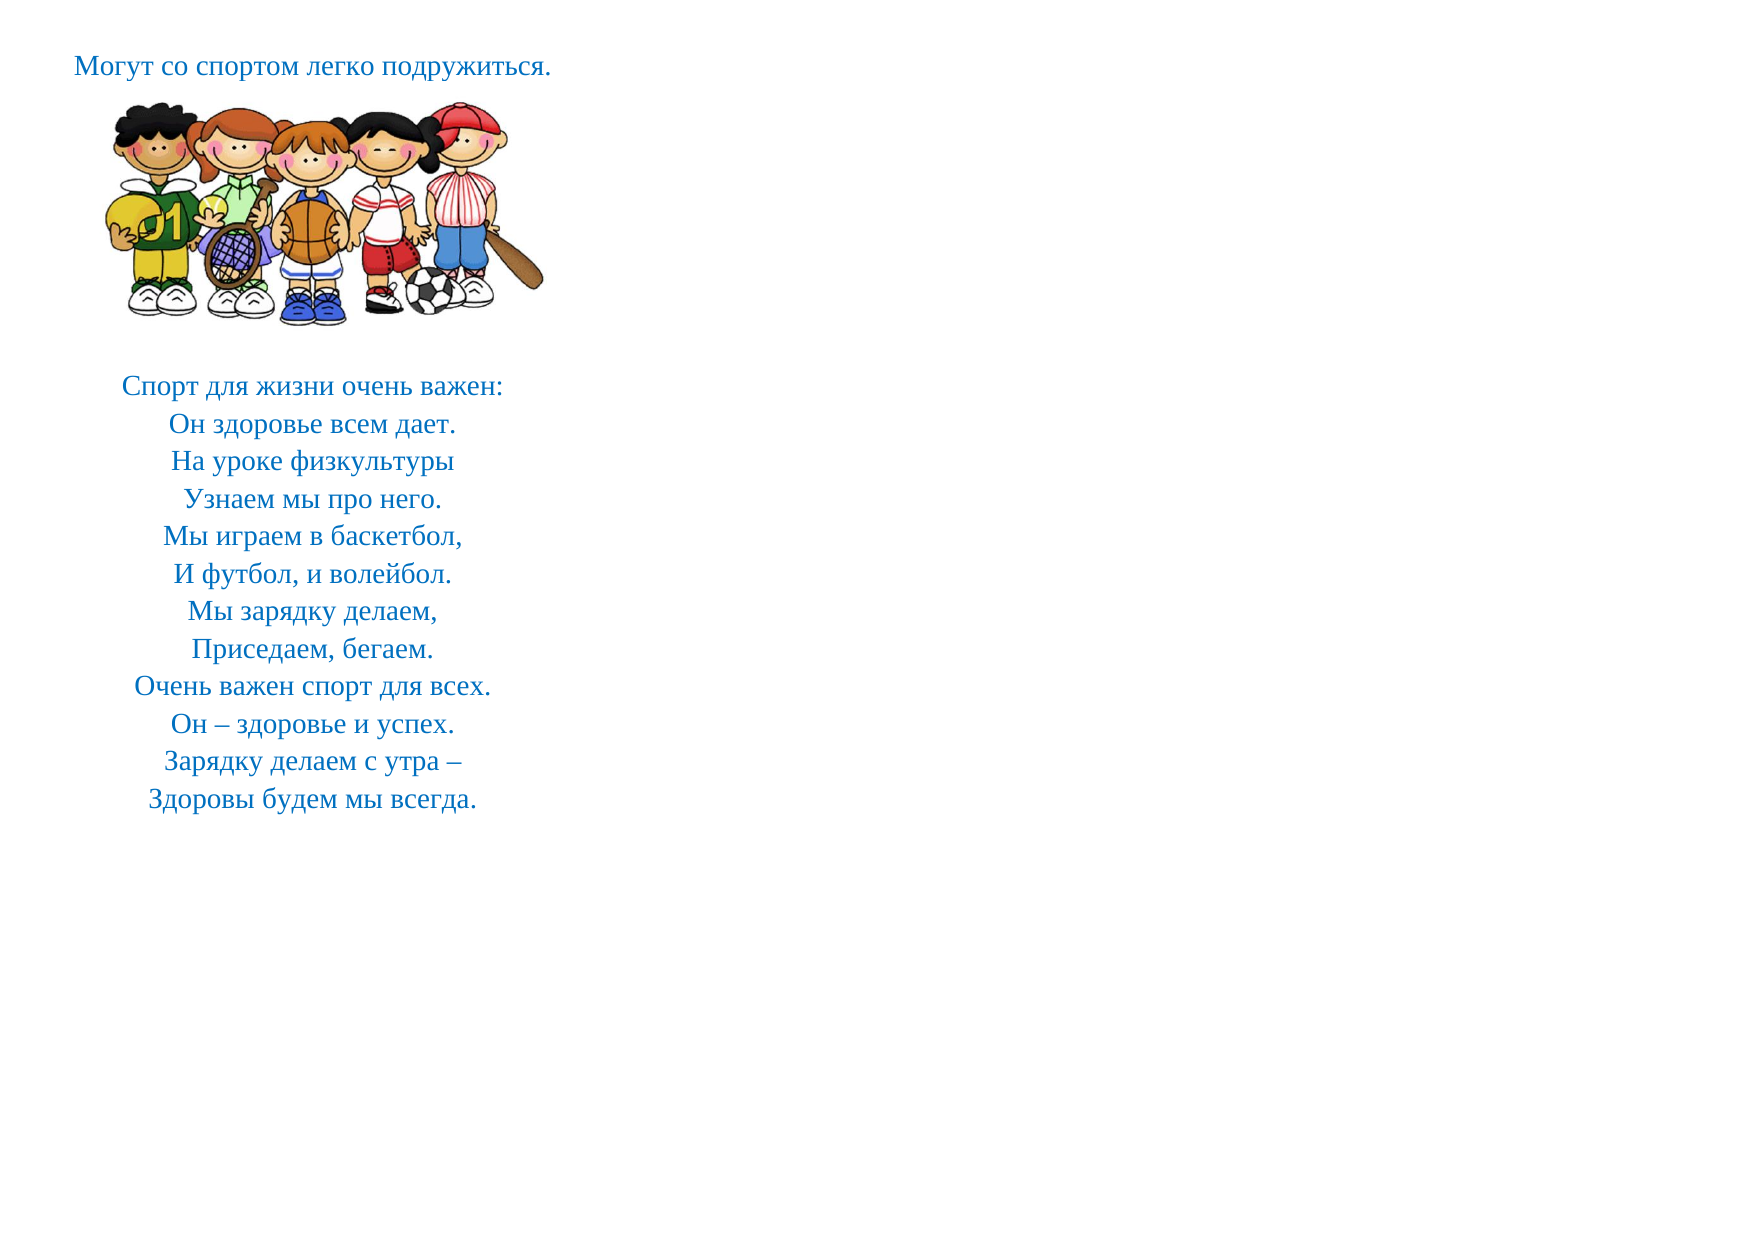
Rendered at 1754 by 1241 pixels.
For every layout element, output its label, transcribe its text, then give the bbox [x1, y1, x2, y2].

picture [59, 81, 567, 336]
text Могут со спортом легко подружиться. [59, 44, 566, 81]
text Спорт для жизни очень важен: Он здоровье всем дает. На уроке физкультуры Узнаем мы про него. Мы играем в баскетбол, И футбол, и волейбол. Мы зарядку делаем, Приседаем, бегаем. Очень важен спорт для всех. Он – здоровье и успех. Зарядку делаем с утра – Здоровы будем мы всегда. [59, 364, 566, 814]
